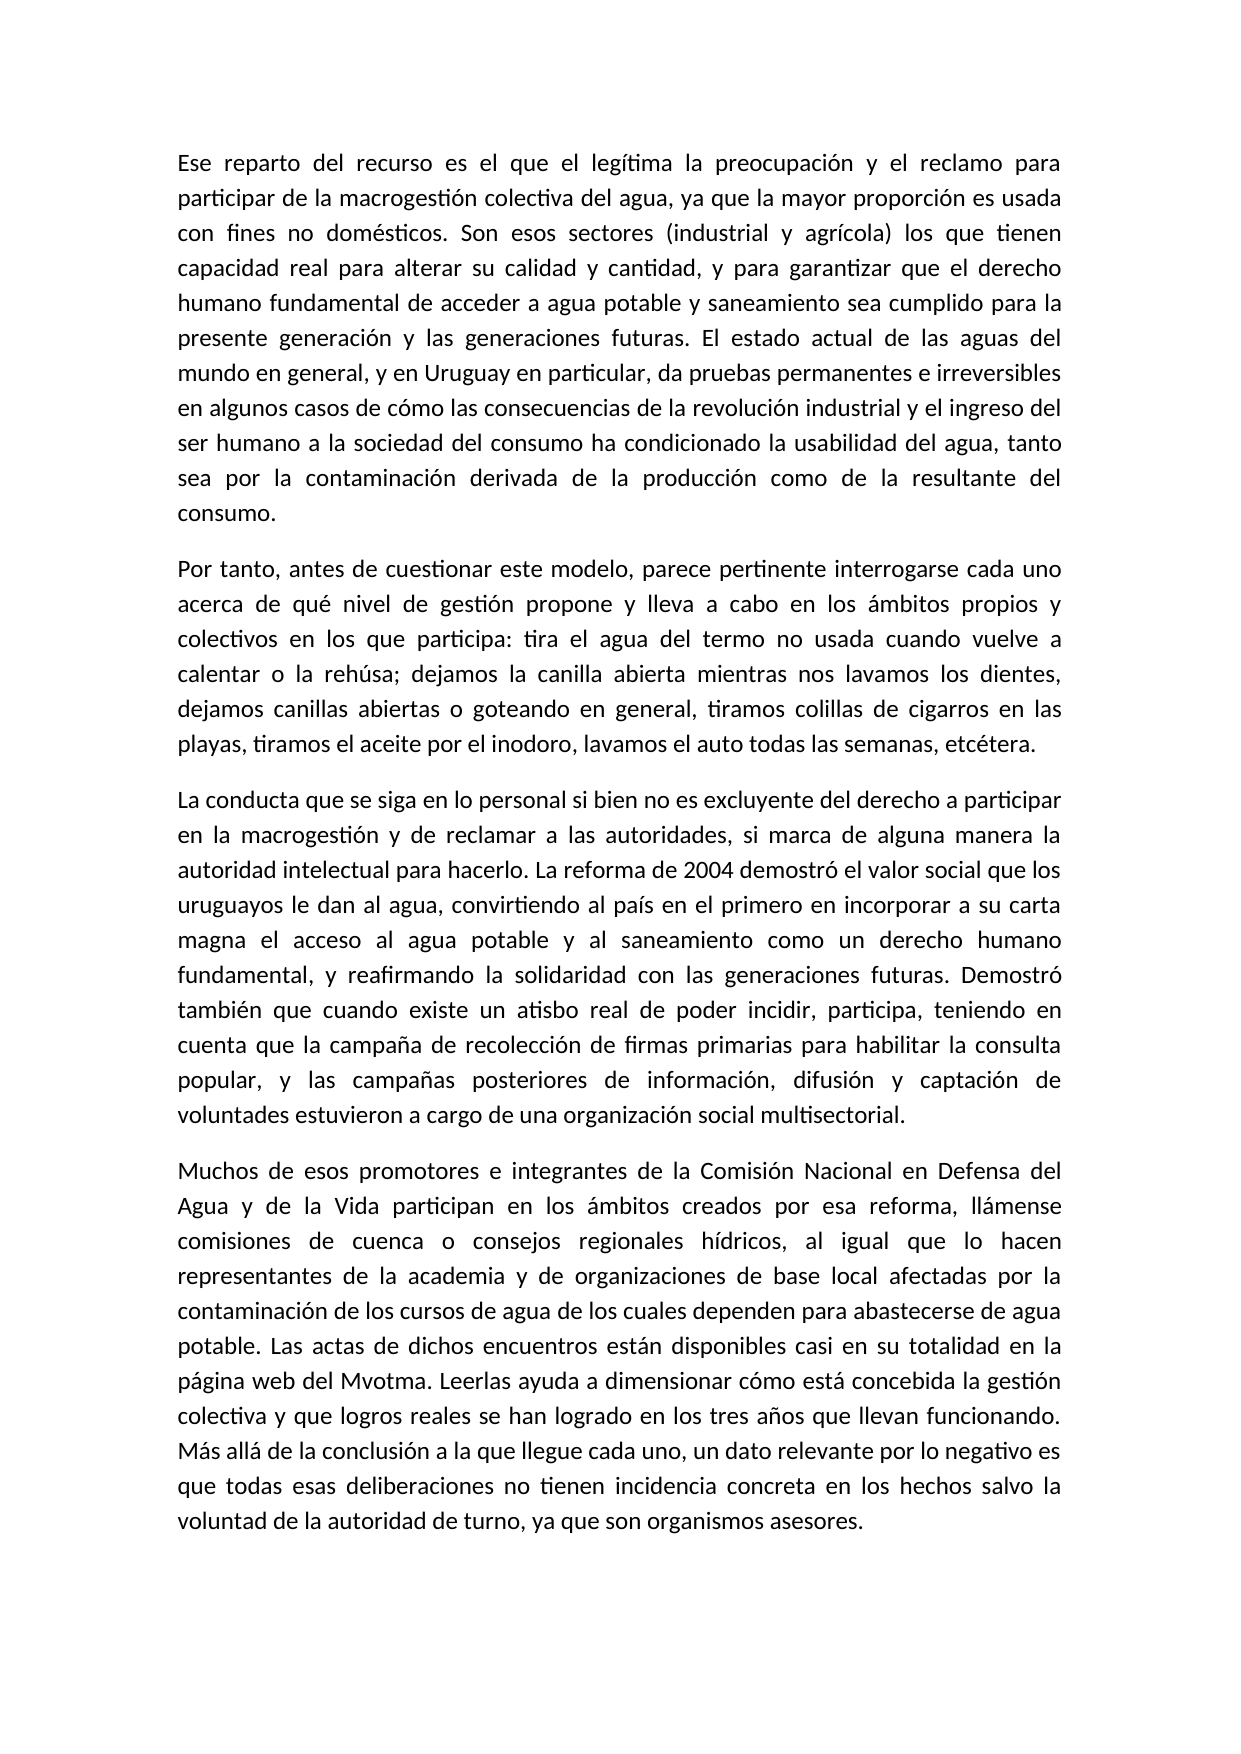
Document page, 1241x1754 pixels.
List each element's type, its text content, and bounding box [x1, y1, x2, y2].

text Muchos de esos promotores e integrantes de la Comisión Nacional en Defensa del Agua y de la Vida participan en los ámbitos creados por esa reforma, llámense comisiones de cuenca o consejos regionales hídricos, al igual que lo hacen representantes de la academia y de organizaciones de base local afectadas por la contaminación de los cursos de agua de los cuales dependen para abastecerse de agua potable. Las actas de dichos encuentros están disponibles casi en su totalidad en la página web del Mvotma. Leerlas ayuda a dimensionar cómo está concebida la gestión colectiva y que logros reales se han logrado en los tres años que llevan funcionando. Más allá de la conclusión a la que llegue cada uno, un dato relevante por lo negativo es que todas esas deliberaciones no tienen incidencia concreta en los hechos salvo la voluntad de la autoridad de turno, ya que son organismos asesores. [177, 1155, 1063, 1536]
text Por tanto, antes de cuestionar este modelo, parece pertinente interrogarse cada uno acerca de qué nivel de gestión propone y lleva a cabo en los ámbitos propios y colectivos en los que participa: tira el agua del termo no usada cuando vuelve a calentar o la rehúsa; dejamos la canilla abierta mientras nos lavamos los dientes, dejamos canillas abiertas o goteando en general, tiramos colillas de cigarros en las playas, tiramos el aceite por el inodoro, lavamos el auto todas las semanas, etcétera. [177, 553, 1063, 759]
text Ese reparto del recurso es el que el legítima la preocupación y el reclamo para participar de la macrogestión colectiva del agua, ya que la mayor proporción es usada con fines no domésticos. Son esos sectores (industrial y agrícola) los que tienen capacidad real para alterar su calidad y cantidad, y para garantizar que el derecho humano fundamental de acceder a agua potable y saneamiento sea cumplido para la presente generación y las generaciones futuras. El estado actual de las aguas del mundo en general, y en Uruguay en particular, da pruebas permanentes e irreversibles en algunos casos de cómo las consecuencias de la revolución industrial y el ingreso del ser humano a la sociedad del consumo ha condicionado la usabilidad del agua, tanto sea por la contaminación derivada de la producción como de la resultante del consumo. [177, 148, 1063, 528]
text La conducta que se siga en lo personal si bien no es excluyente del derecho a participar en la macrogestión y de reclamar a las autoridades, si marca de alguna manera la autoridad intelectual para hacerlo. La reforma de 2004 demostró el valor social que los uruguayos le dan al agua, convirtiendo al país en el primero en incorporar a su carta magna el acceso al agua potable y al saneamiento como un derecho humano fundamental, y reafirmando la solidaridad con las generaciones futuras. Demostró también que cuando existe un atisbo real de poder incidir, participa, teniendo en cuenta que la campaña de recolección de firmas primarias para habilitar la consulta popular, y las campañas posteriores de información, difusión y captación de voluntades estuvieron a cargo de una organización social multisectorial. [177, 784, 1063, 1130]
